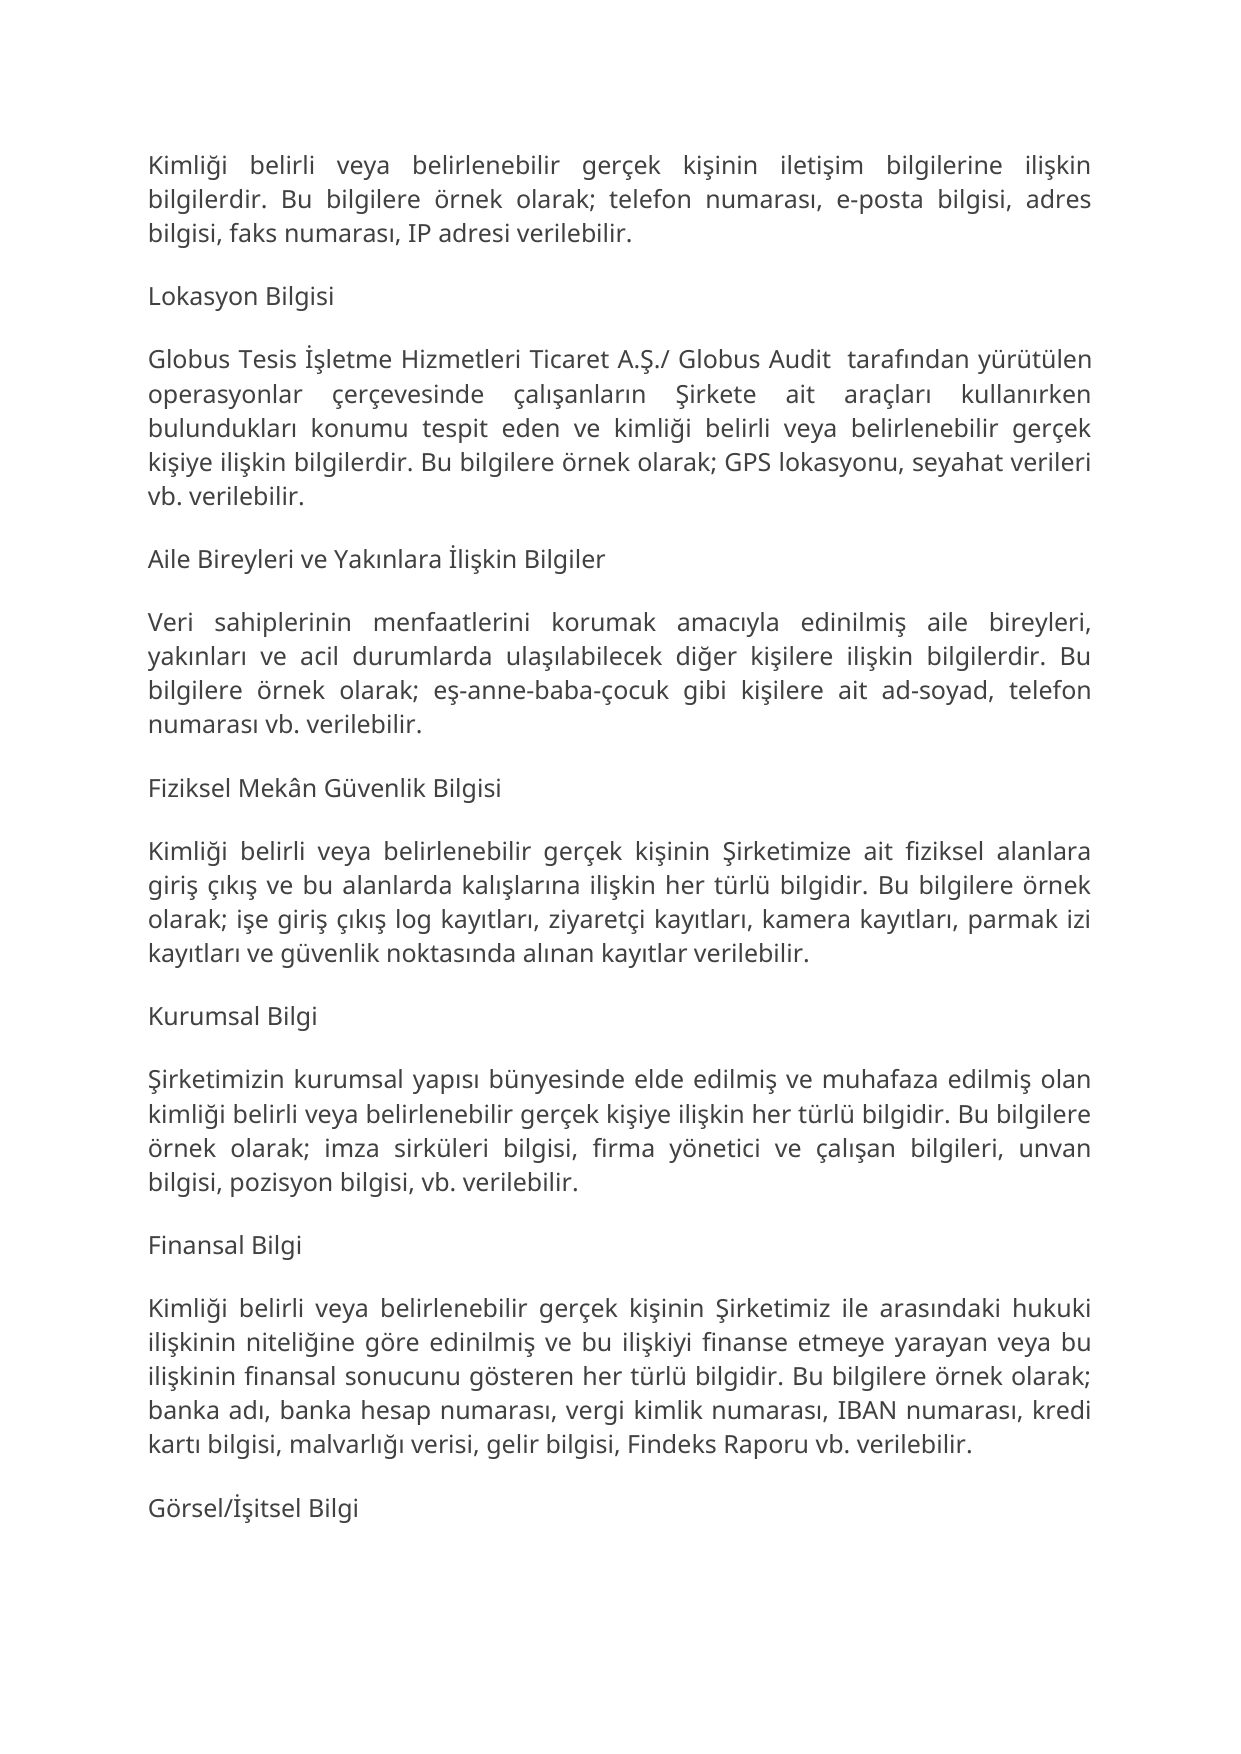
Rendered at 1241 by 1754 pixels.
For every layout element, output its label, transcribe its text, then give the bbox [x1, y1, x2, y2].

text Kimliği belirli veya belirlenebilir gerçek kişinin Şirketimiz ile arasındaki hukuki ilişkinin niteliğine göre edinilmiş ve bu ilişkiyi finanse etmeye yarayan veya bu ilişkinin finansal sonucunu gösteren her türlü bilgidir. Bu bilgilere örnek olarak; banka adı, banka hesap numarası, vergi kimlik numarası, IBAN numarası, kredi kartı bilgisi, malvarlığı verisi, gelir bilgisi, Findeks Raporu vb. verilebilir. [148, 1291, 1093, 1461]
text Kurumsal Bilgi [148, 999, 1093, 1033]
text Globus Tesis İşletme Hizmetleri Ticaret A.Ş./ Globus Audit tarafından yürütülen operasyonlar çerçevesinde çalışanların Şirkete ait araçları kullanırken bulundukları konumu tespit eden ve kimliği belirli veya belirlenebilir gerçek kişiye ilişkin bilgilerdir. Bu bilgilere örnek olarak; GPS lokasyonu, seyahat verileri vb. verilebilir. [148, 342, 1093, 512]
text Şirketimizin kurumsal yapısı bünyesinde elde edilmiş ve muhafaza edilmiş olan kimliği belirli veya belirlenebilir gerçek kişiye ilişkin her türlü bilgidir. Bu bilgilere örnek olarak; imza sirküleri bilgisi, firma yönetici ve çalışan bilgileri, unvan bilgisi, pozisyon bilgisi, vb. verilebilir. [148, 1062, 1093, 1198]
text Fiziksel Mekân Güvenlik Bilgisi [148, 770, 1093, 804]
text Aile Bireyleri ve Yakınlara İlişkin Bilgiler [148, 542, 1093, 576]
text Kimliği belirli veya belirlenebilir gerçek kişinin iletişim bilgilerine ilişkin bilgilerdir. Bu bilgilere örnek olarak; telefon numarası, e-posta bilgisi, adres bilgisi, faks numarası, IP adresi verilebilir. [148, 148, 1093, 250]
text Finansal Bilgi [148, 1228, 1093, 1262]
text Kimliği belirli veya belirlenebilir gerçek kişinin Şirketimize ait fiziksel alanlara giriş çıkış ve bu alanlarda kalışlarına ilişkin her türlü bilgidir. Bu bilgilere örnek olarak; işe giriş çıkış log kayıtları, ziyaretçi kayıtları, kamera kayıtları, parmak izi kayıtları ve güvenlik noktasında alınan kayıtlar verilebilir. [148, 833, 1093, 970]
text Veri sahiplerinin menfaatlerini korumak amacıyla edinilmiş aile bireyleri, yakınları ve acil durumlarda ulaşılabilecek diğer kişilere ilişkin bilgilerdir. Bu bilgilere örnek olarak; eş-anne-baba-çocuk gibi kişilere ait ad-soyad, telefon numarası vb. verilebilir. [148, 605, 1093, 741]
text Görsel/İşitsel Bilgi [148, 1490, 1093, 1524]
text Lokasyon Bilgisi [148, 279, 1093, 313]
